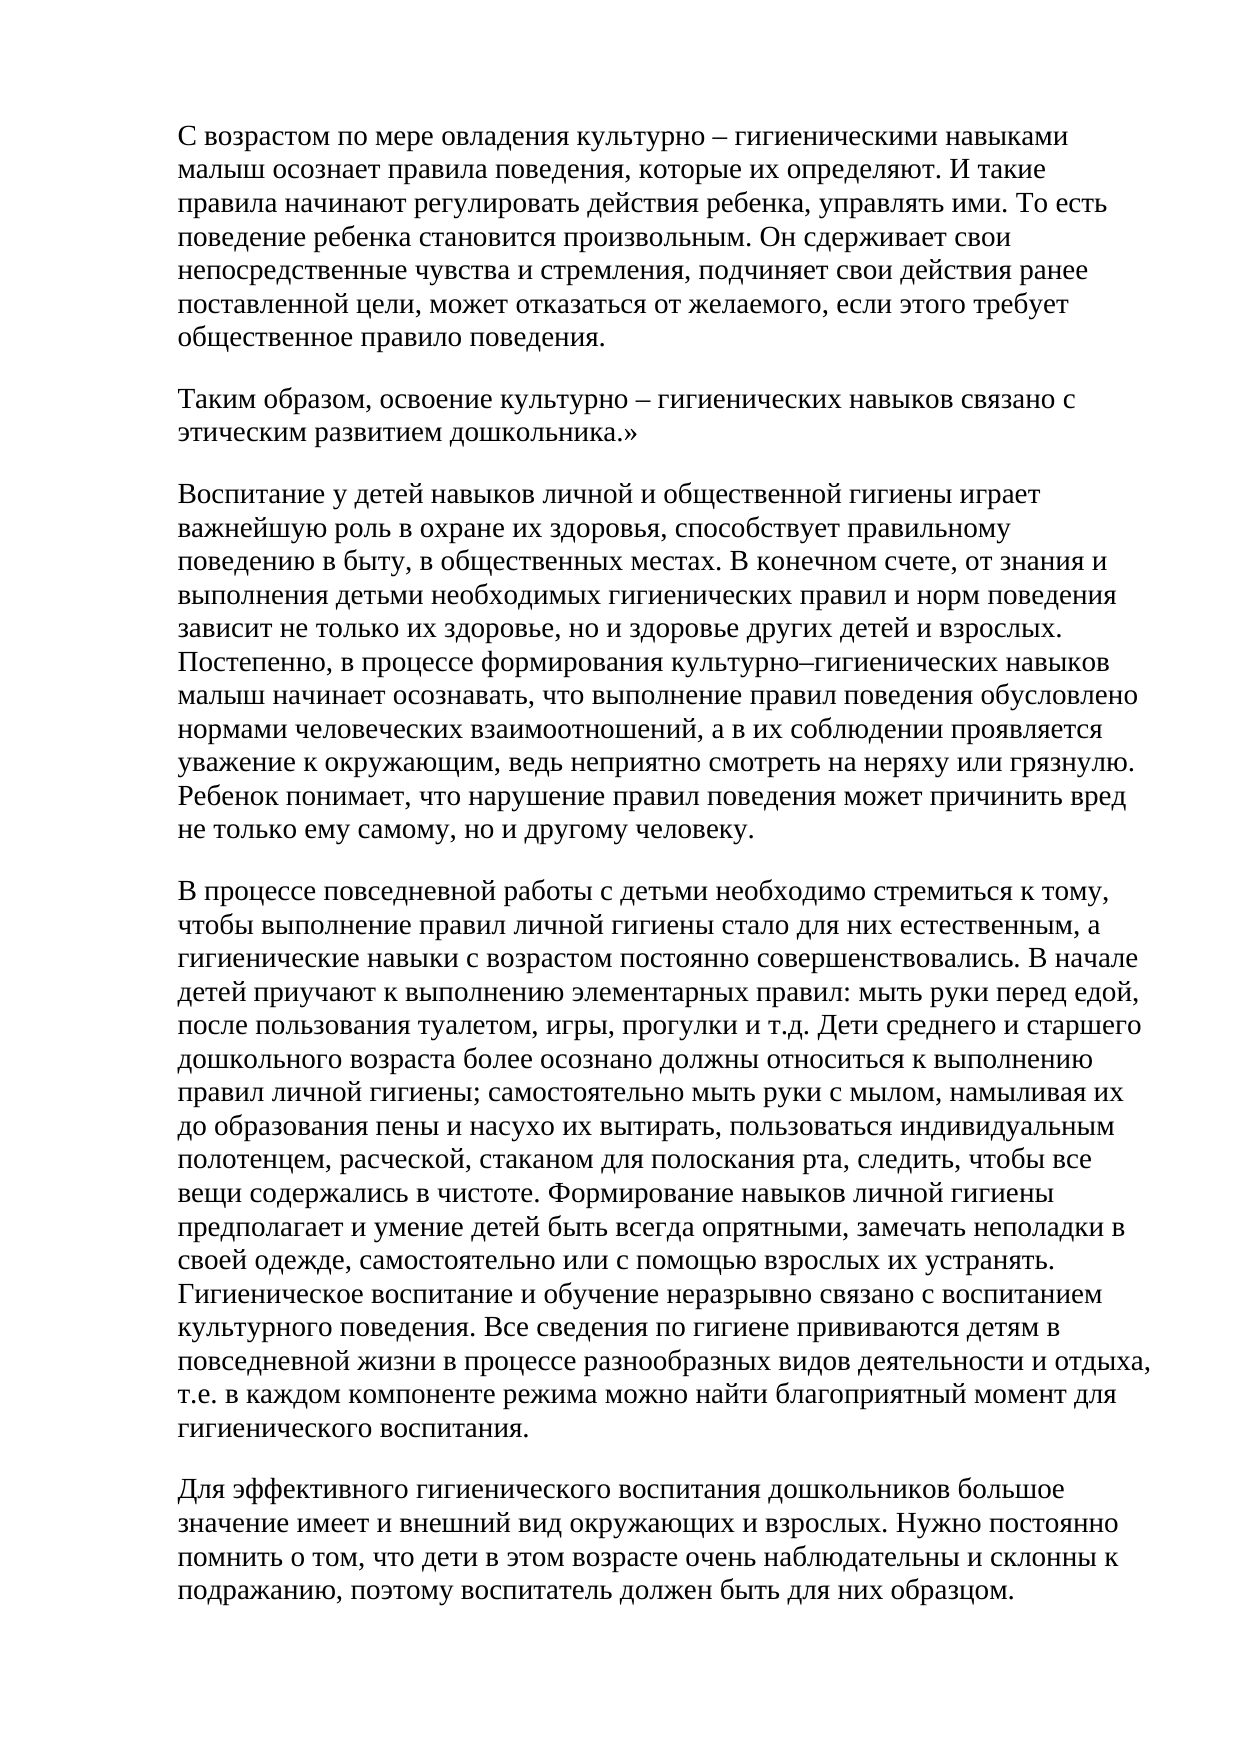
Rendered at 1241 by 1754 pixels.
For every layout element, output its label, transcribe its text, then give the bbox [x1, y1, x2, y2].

text В процессе повседневной работы с детьми необходимо стремиться к тому, чтобы выполнение правил личной гигиены стало для них естественным, а гигиенические навыки с возрастом постоянно совершенствовались. В начале детей приучают к выполнению элементарных правил: мыть руки перед едой, после пользования туалетом, игры, прогулки и т.д. Дети среднего и старшего дошкольного возраста более осознано должны относиться к выполнению правил личной гигиены; самостоятельно мыть руки с мылом, намыливая их до образования пены и насухо их вытирать, пользоваться индивидуальным полотенцем, расческой, стаканом для полоскания рта, следить, чтобы все вещи содержались в чистоте. Формирование навыков личной гигиены предполагает и умение детей быть всегда опрятными, замечать неполадки в своей одежде, самостоятельно или с помощью взрослых их устранять. Гигиеническое воспитание и обучение неразрывно связано с воспитанием культурного поведения. Все сведения по гигиене прививаются детям в повседневной жизни в процессе разнообразных видов деятельности и отдыха, т.е. в каждом компоненте режима можно найти благоприятный момент для гигиенического воспитания. [177, 873, 1152, 1443]
text Таким образом, освоение культурно – гигиенических навыков связано с этическим развитием дошкольника.» [177, 381, 1152, 448]
text С возрастом по мере овладения культурно – гигиеническими навыками малыш осознает правила поведения, которые их определяют. И такие правила начинают регулировать действия ребенка, управлять ими. То есть поведение ребенка становится произвольным. Он сдерживает свои непосредственные чувства и стремления, подчиняет свои действия ранее поставленной цели, может отказаться от желаемого, если этого требует общественное правило поведения. [177, 118, 1152, 353]
text Для эффективного гигиенического воспитания дошкольников большое значение имеет и внешний вид окружающих и взрослых. Нужно постоянно помнить о том, что дети в этом возрасте очень наблюдательны и склонны к подражанию, поэтому воспитатель должен быть для них образцом. [177, 1472, 1152, 1606]
text Воспитание у детей навыков личной и общественной гигиены играет важнейшую роль в охране их здоровья, способствует правильному поведению в быту, в общественных местах. В конечном счете, от знания и выполнения детьми необходимых гигиенических правил и норм поведения зависит не только их здоровье, но и здоровье других детей и взрослых. Постепенно, в процессе формирования культурно–гигиенических навыков малыш начинает осознавать, что выполнение правил поведения обусловлено нормами человеческих взаимоотношений, а в их соблюдении проявляется уважение к окружающим, ведь неприятно смотреть на неряху или грязнулю. Ребенок понимает, что нарушение правил поведения может причинить вред не только ему самому, но и другому человеку. [177, 476, 1152, 845]
